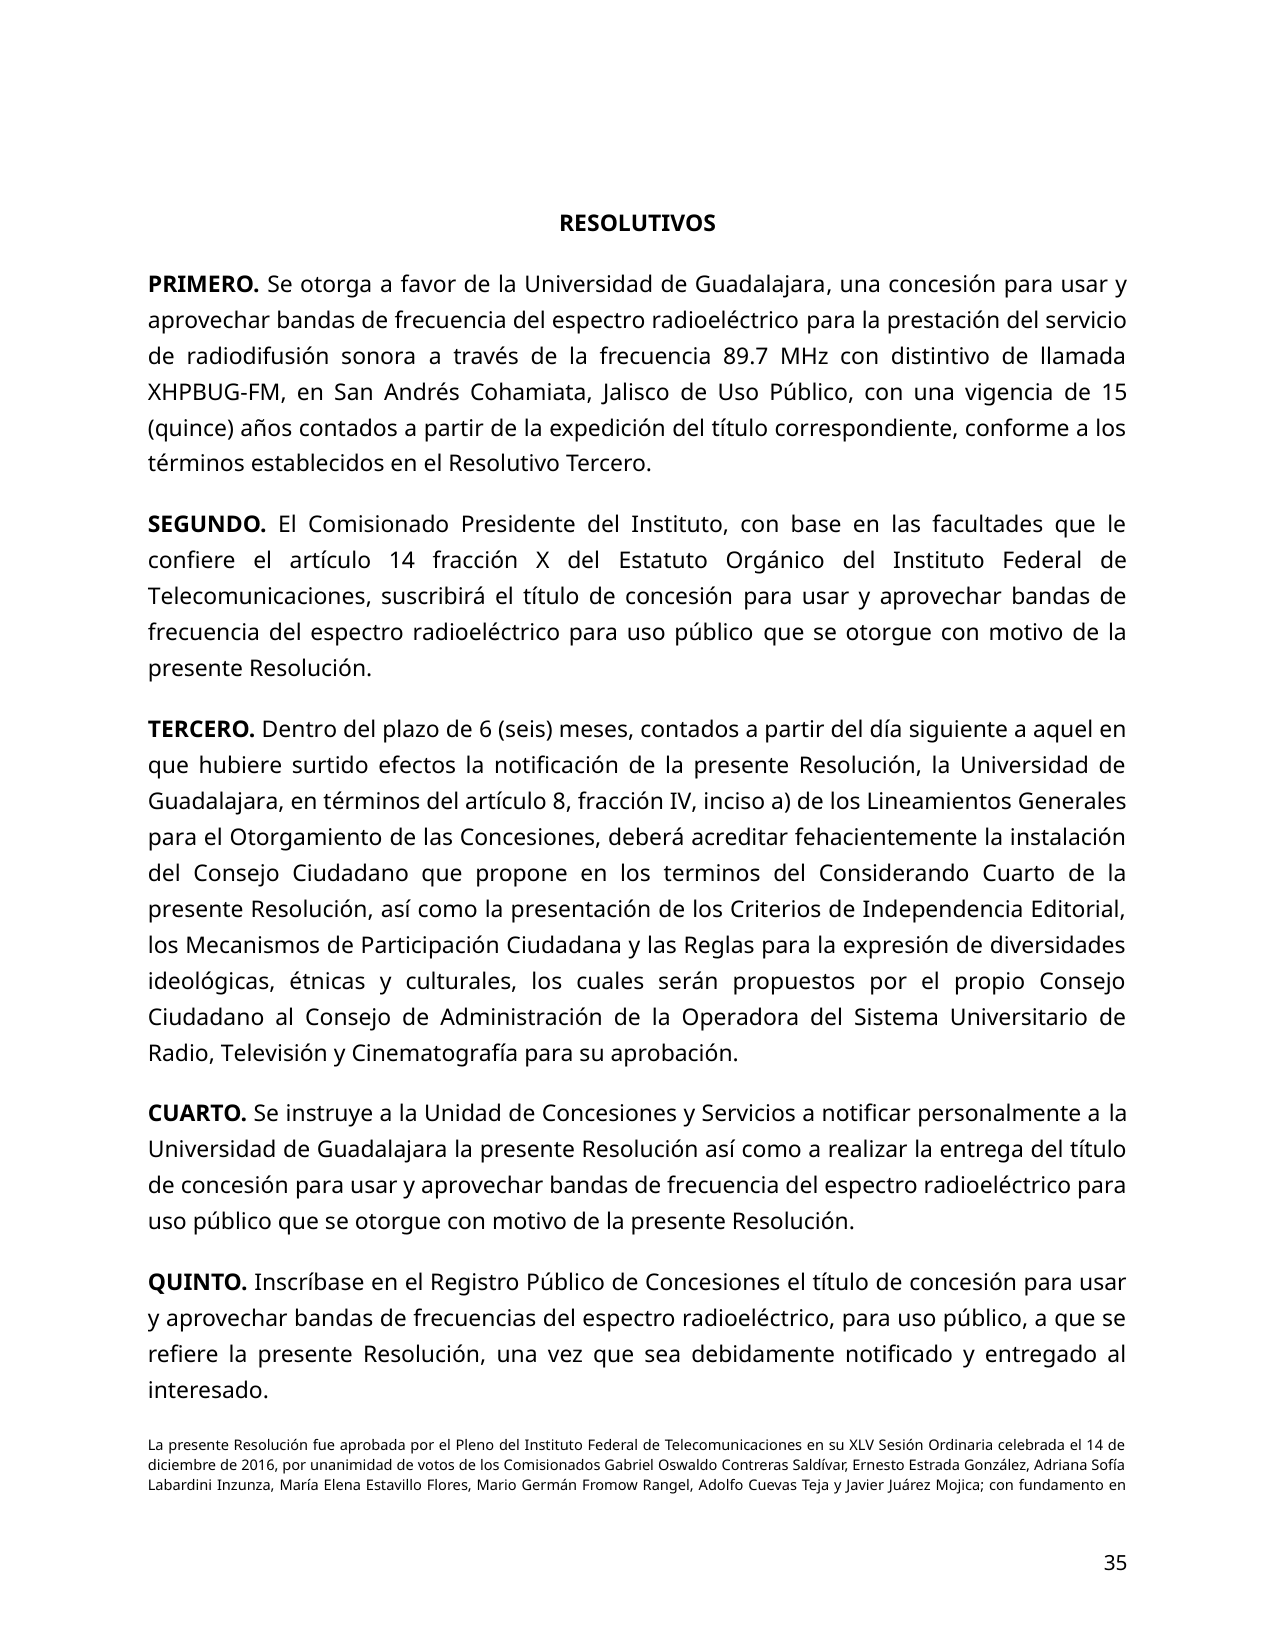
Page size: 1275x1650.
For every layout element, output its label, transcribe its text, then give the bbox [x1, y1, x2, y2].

text SEGUNDO. El Comisionado Presidente del Instituto, con base en las facultades que le confiere el artículo 14 fracción X del Estatuto Orgánico del Instituto Federal de Telecomunicaciones, suscribirá el título de concesión para usar y aprovechar bandas de frecuencia del espectro radioeléctrico para uso público que se otorgue con motivo de la presente Resolución. [148, 508, 1127, 683]
text QUINTO. Inscríbase en el Registro Público de Concesiones el título de concesión para usar y aprovechar bandas de frecuencias del espectro radioeléctrico, para uso público, a que se refiere la presente Resolución, una vez que sea debidamente notificado y entregado al interesado. [148, 1266, 1127, 1405]
text CUARTO. Se instruye a la Unidad de Concesiones y Servicios a notificar personalmente a la Universidad de Guadalajara la presente Resolución así como a realizar la entrega del título de concesión para usar y aprovechar bandas de frecuencia del espectro radioeléctrico para uso público que se otorgue con motivo de la presente Resolución. [148, 1097, 1127, 1236]
text PRIMERO. Se otorga a favor de la Universidad de Guadalajara, una concesión para usar y aprovechar bandas de frecuencia del espectro radioeléctrico para la prestación del servicio de radiodifusión sonora a través de la frecuencia 89.7 MHz con distintivo de llamada XHPBUG-FM, en San Andrés Cohamiata, Jalisco de Uso Público, con una vigencia de 15 (quince) años contados a partir de la expedición del título correspondiente, conforme a los términos establecidos en el Resolutivo Tercero. [148, 268, 1127, 479]
subtitle RESOLUTIVOS [148, 207, 1127, 238]
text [148, 1435, 1127, 1494]
text TERCERO. Dentro del plazo de 6 (seis) meses, contados a partir del día siguiente a aquel en que hubiere surtido efectos la notificación de la presente Resolución, la Universidad de Guadalajara, en términos del artículo 8, fracción IV, inciso a) de los Lineamientos Generales para el Otorgamiento de las Concesiones, deberá acreditar fehacientemente la instalación del Consejo Ciudadano que propone en los terminos del Considerando Cuarto de la presente Resolución, así como la presentación de los Criterios de Independencia Editorial, los Mecanismos de Participación Ciudadana y las Reglas para la expresión de diversidades ideológicas, étnicas y culturales, los cuales serán propuestos por el propio Consejo Ciudadano al Consejo de Administración de la Operadora del Sistema Universitario de Radio, Televisión y Cinematografía para su aprobación. [148, 713, 1127, 1068]
